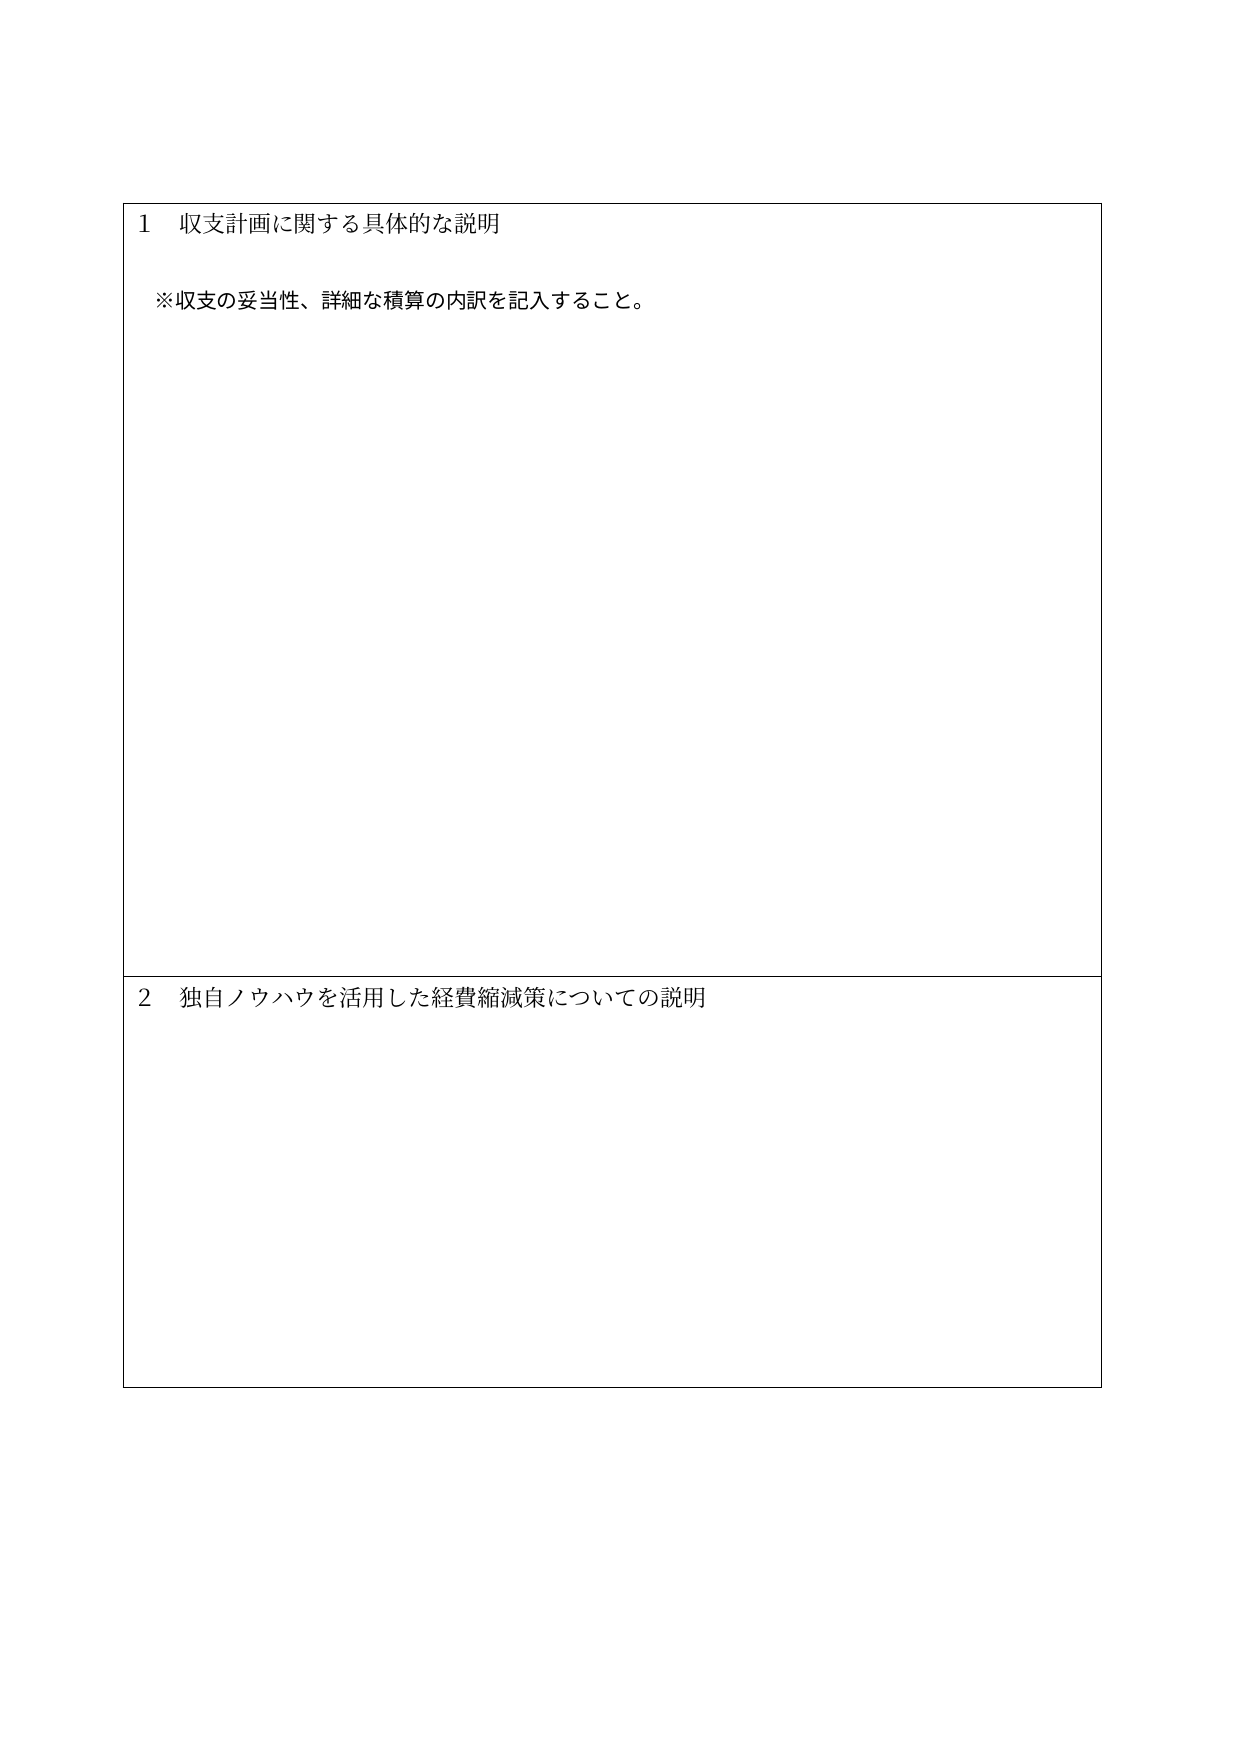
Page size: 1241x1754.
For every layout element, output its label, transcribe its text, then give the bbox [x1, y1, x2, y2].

table_header １ 収支計画に関する具体的な説明 ※収支の妥当性、詳細な積算の内訳を記入すること。 [124, 204, 1101, 976]
table_cell ２ 独自ノウハウを活用した経費縮減策についての説明 [124, 977, 1101, 1387]
